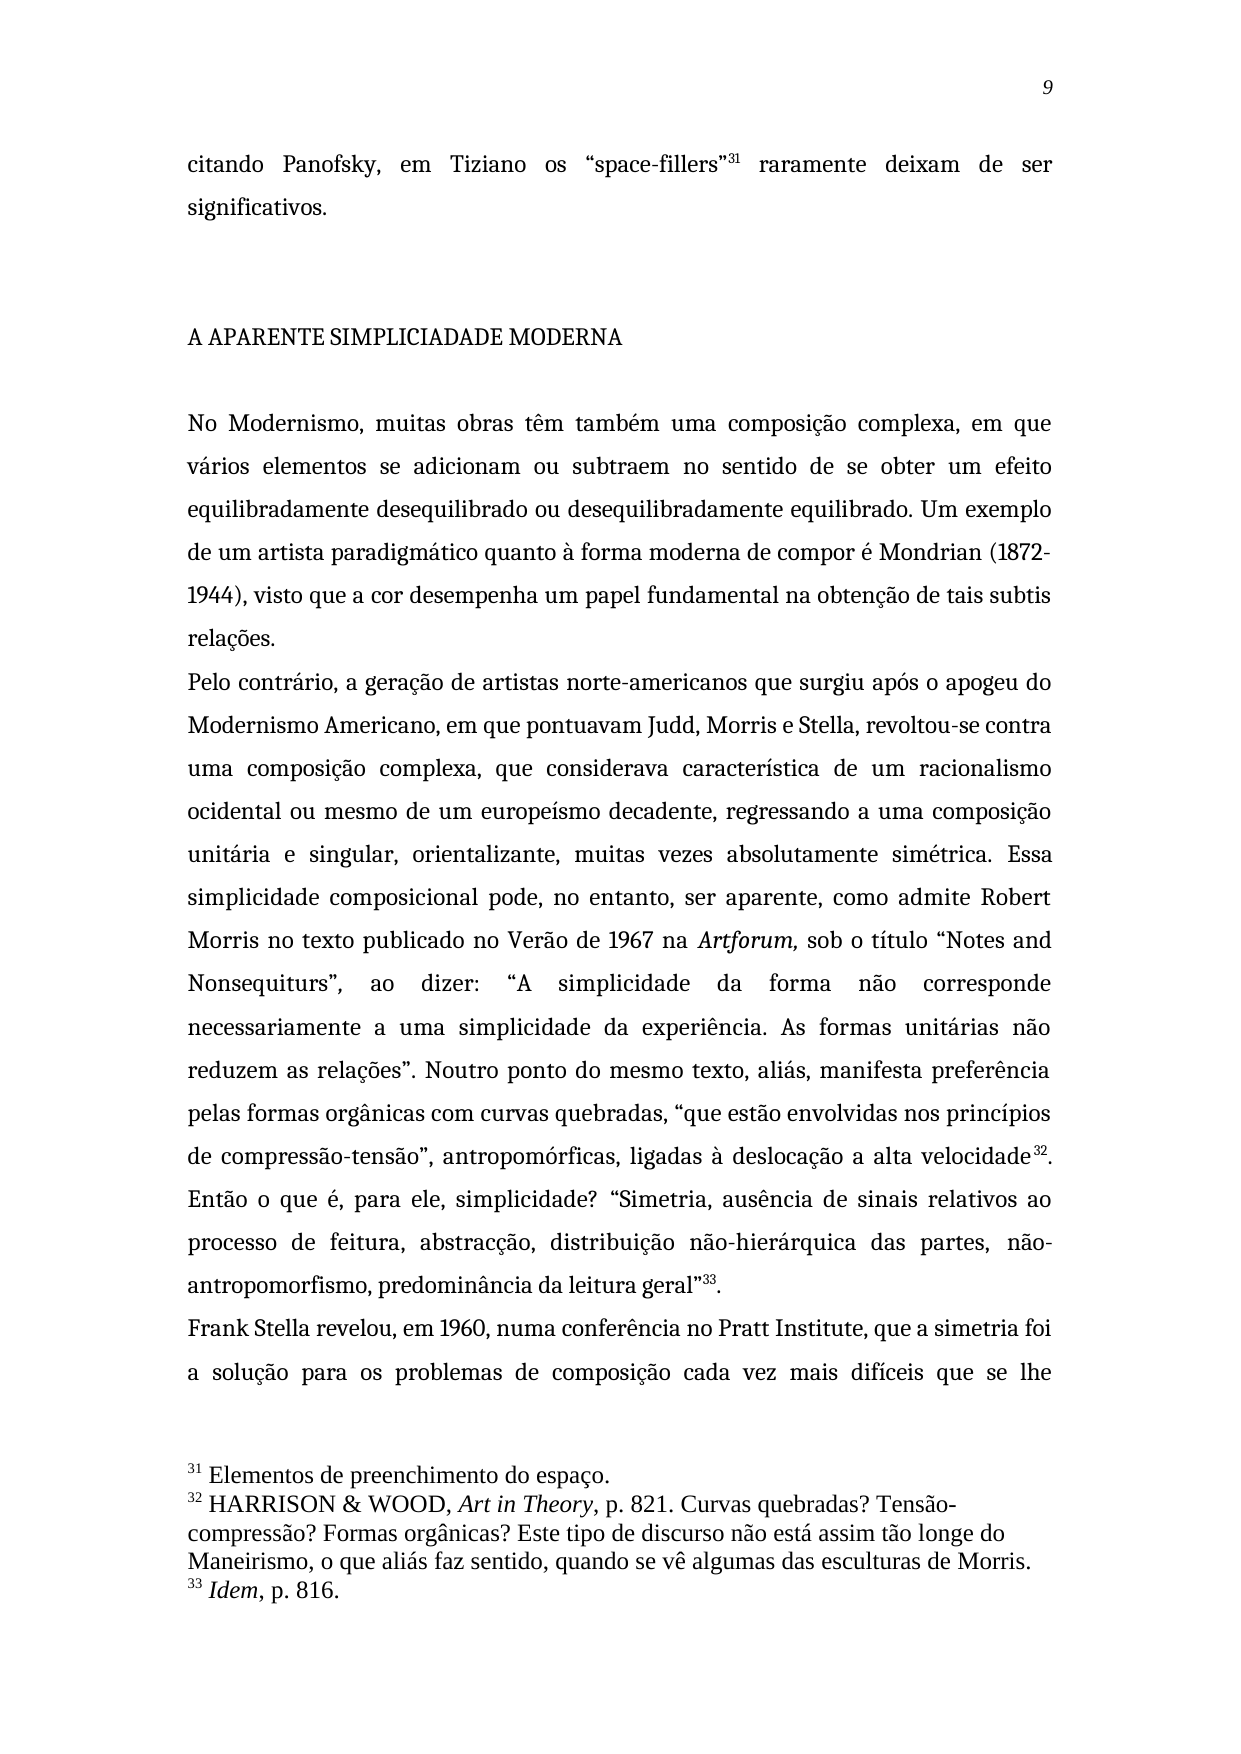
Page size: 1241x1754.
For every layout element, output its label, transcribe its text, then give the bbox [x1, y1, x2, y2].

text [187, 150, 1053, 222]
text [187, 1314, 1053, 1386]
text Pelo contrário, a geração de artistas norte-americanos que surgiu após o apogeu do Modernismo Americano, em que pontuavam Judd, Morris e Stella, revoltou-se contra uma composição complexa, que considerava característica de um racionalismo ocidental ou mesmo de um europeísmo decadente, regressando a uma composição unitária e singular, orientalizante, muitas vezes absolutamente simétrica. Essa simplicidade composicional pode, no entanto, ser aparente, como admite Robert Morris no texto publicado no Verão de 1967 na Artforum, sob o título “Notes and Nonsequiturs”, ao dizer: “A simplicidade da forma não corresponde necessariamente a uma simplicidade da experiência. As formas unitárias não reduzem as relações”. Noutro ponto do mesmo texto, aliás, manifesta preferência pelas formas orgânicas com curvas quebradas, “que estão envolvidas nos princípios de compressão-tensão”, antropomórficas, ligadas à deslocação a alta velocidade. Então o que é, para ele, simplicidade? “Simetria, ausência de sinais relativos ao processo de feitura, abstracção, distribuição não-hierárquica das partes, não-antropomorfismo, predominância da leitura geral”. [187, 667, 1053, 1300]
text No Modernismo, muitas obras têm também uma composição complexa, em que vários elementos se adicionam ou subtraem no sentido de se obter um efeito equilibradamente desequilibrado ou desequilibradamente equilibrado. Um exemplo de um artista paradigmático quanto à forma moderna de compor é Mondrian (1872-1944), visto que a cor desempenha um papel fundamental na obtenção de tais subtis relações. [187, 409, 1053, 653]
text A APARENTE SIMPLICIADADE MODERNA [187, 322, 1053, 351]
